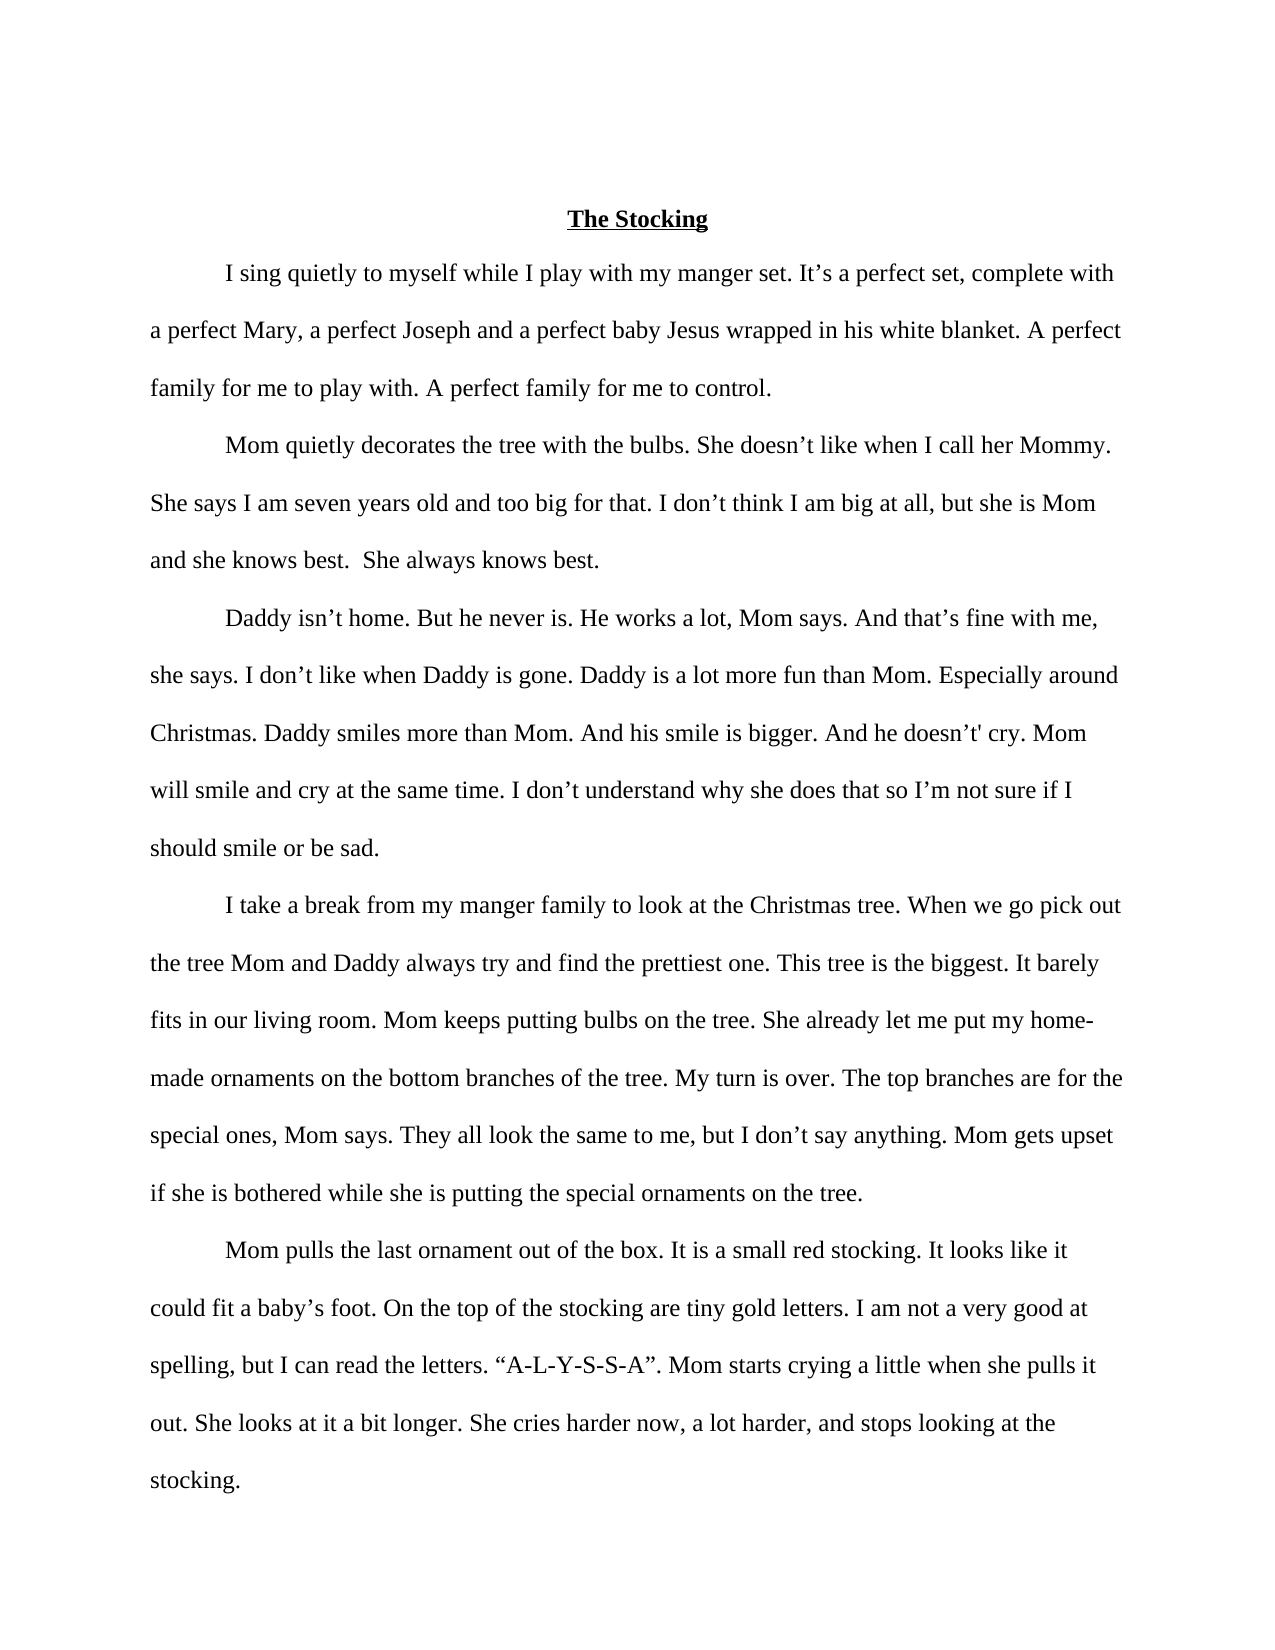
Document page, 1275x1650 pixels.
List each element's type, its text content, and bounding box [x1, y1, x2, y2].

text I take a break from my manger family to look at the Christmas tree. When we go pick out the tree Mom and Daddy always try and find the prettiest one. This tree is the biggest. It barely fits in our living room. Mom keeps putting bulbs on the tree. She already let me put my home-made ornaments on the bottom branches of the tree. My turn is over. The top branches are for the special ones, Mom says. They all look the same to me, but I don’t say anything. Mom gets upset if she is bothered while she is putting the special ornaments on the tree. [150, 890, 1125, 1206]
text The Stocking [150, 204, 1125, 233]
text Daddy isn’t home. But he never is. He works a lot, Mom says. And that’s fine with me, she says. I don’t like when Daddy is gone. Daddy is a lot more fun than Mom. Especially around Christmas. Daddy smiles more than Mom. And his smile is bigger. And he doesn’t' cry. Mom will smile and cry at the same time. I don’t understand why she does that so I’m not sure if I should smile or be sad. [150, 603, 1125, 861]
text I sing quietly to myself while I play with my manger set. It’s a perfect set, complete with a perfect Mary, a perfect Joseph and a perfect baby Jesus wrapped in his white blanket. A perfect family for me to play with. A perfect family for me to control. [150, 258, 1125, 401]
text Mom pulls the last ornament out of the box. It is a small red stocking. It looks like it could fit a baby’s foot. On the top of the stocking are tiny gold letters. I am not a very good at spelling, but I can read the letters. “A-L-Y-S-S-A”. Mom starts crying a little when she pulls it out. She looks at it a bit longer. She cries harder now, a lot harder, and stops looking at the stocking. [150, 1235, 1125, 1494]
text Mom quietly decorates the tree with the bulbs. She doesn’t like when I call her Mommy. She says I am seven years old and too big for that. I don’t think I am big at all, but she is Mom and she knows best. She always knows best. [150, 430, 1125, 574]
